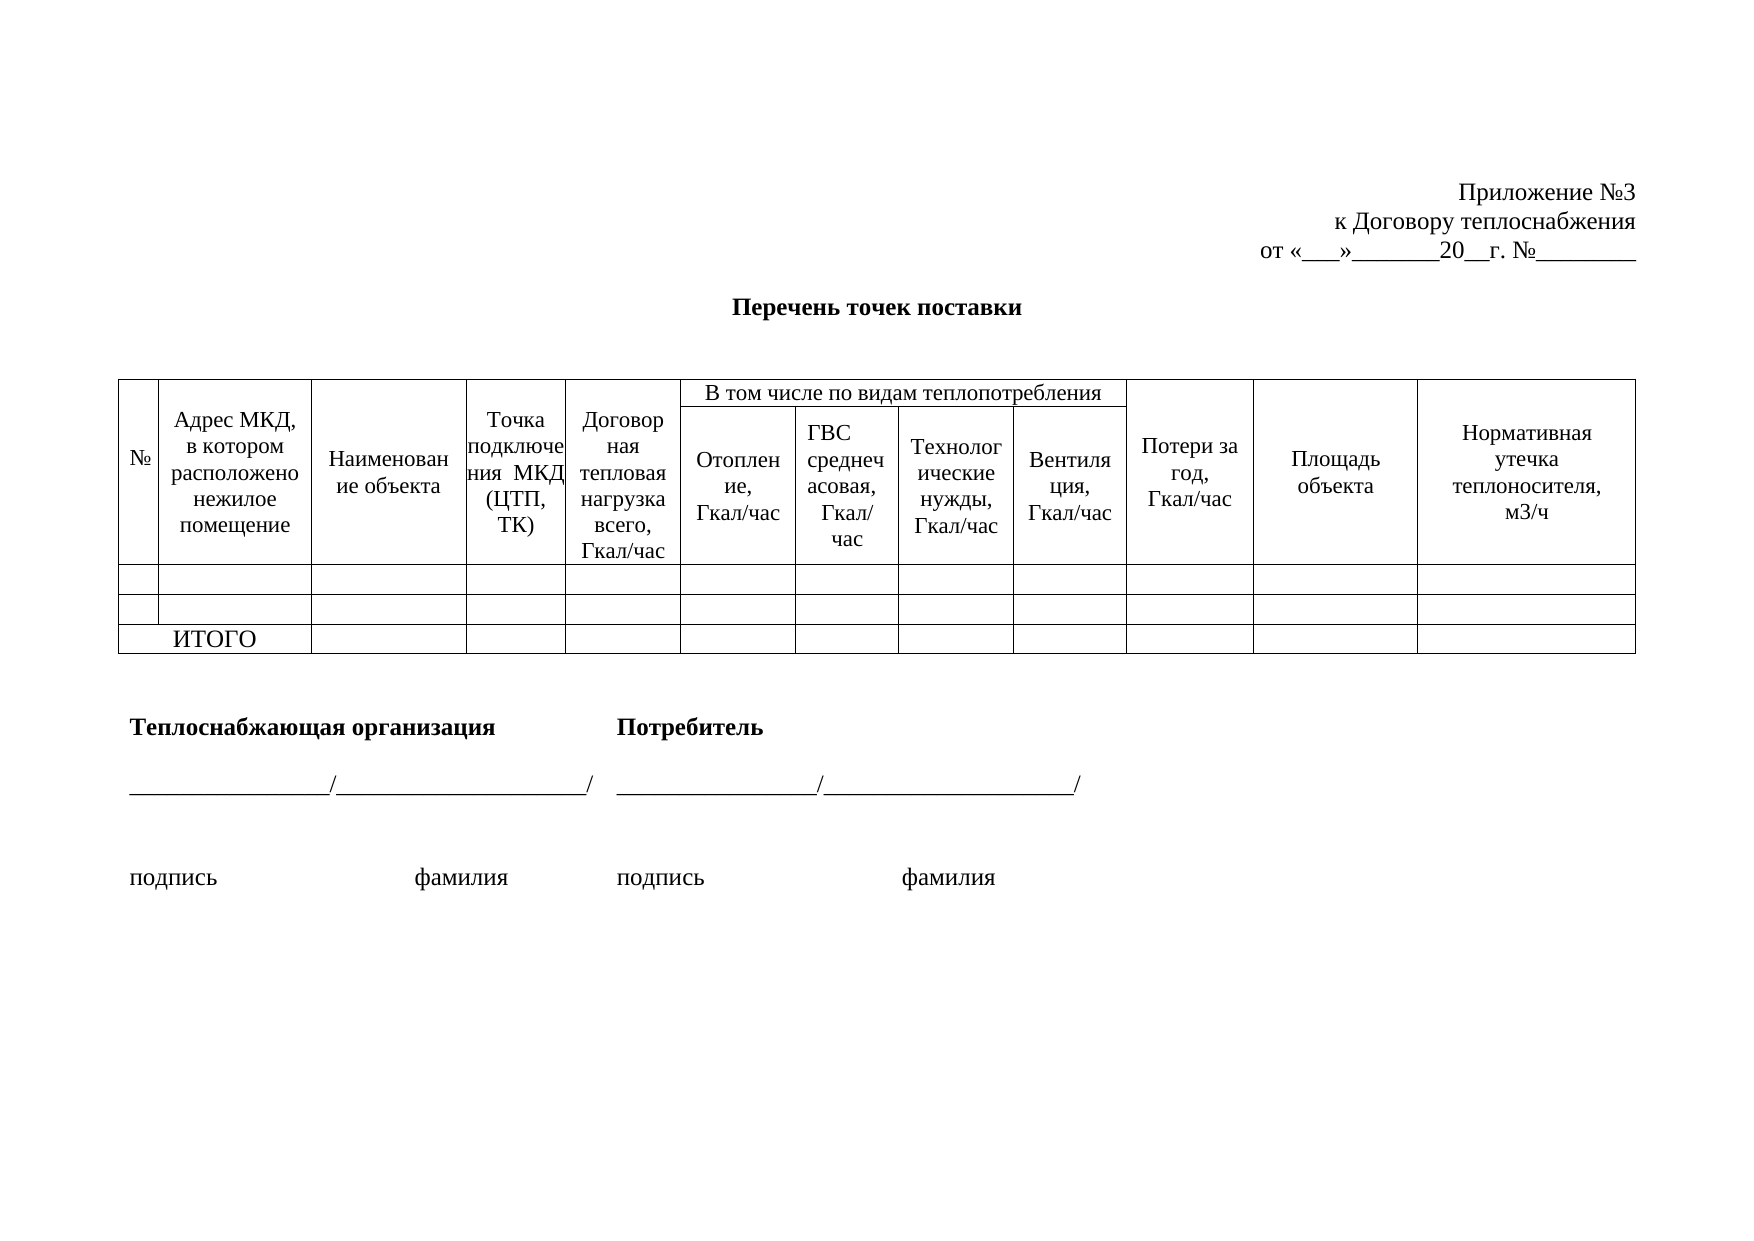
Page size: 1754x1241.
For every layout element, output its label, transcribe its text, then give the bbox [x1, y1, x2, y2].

table_cell [796, 625, 898, 653]
table_cell [312, 565, 466, 594]
table_header Нормативная утечка теплоносителя, м3/ч [1418, 380, 1635, 564]
table_cell [1014, 625, 1126, 653]
table_header № [119, 380, 158, 564]
table_cell [1254, 595, 1417, 623]
table_cell [796, 595, 898, 623]
table_cell [1127, 625, 1253, 653]
table_cell ИТОГО [119, 625, 311, 653]
table_cell ГВС среднечасовая, Гкал/час [796, 407, 898, 564]
table_header Договорная тепловая нагрузка всего, Гкал/час [566, 380, 680, 564]
table_cell [1254, 625, 1417, 653]
table_cell Технологические нужды, Гкал/час [899, 407, 1013, 564]
table_cell [1014, 595, 1126, 623]
table_cell [796, 565, 898, 594]
table_cell [467, 595, 565, 623]
table_cell [899, 595, 1013, 623]
text Приложение №3 [635, 177, 1636, 206]
table_header В том числе по видам теплопотребления [681, 380, 1126, 406]
table_cell подпись фамилия [605, 863, 1093, 891]
table_cell [899, 625, 1013, 653]
table_cell [1127, 565, 1253, 594]
table_cell [681, 595, 795, 623]
table_cell [566, 565, 680, 594]
table_cell [1014, 565, 1126, 594]
table_cell [467, 625, 565, 653]
table_header Точка подключения МКД (ЦТП, ТК) [467, 380, 565, 564]
table_cell [159, 595, 311, 623]
table_header Площадь объекта [1254, 380, 1417, 564]
table_cell [1418, 595, 1635, 623]
table_cell [681, 625, 795, 653]
table_cell [566, 595, 680, 623]
table_cell [1127, 595, 1253, 623]
table_cell [681, 565, 795, 594]
text Перечень точек поставки [118, 292, 1636, 321]
table_cell [899, 565, 1013, 594]
text к Договору теплоснабжения [635, 206, 1636, 235]
table_cell подпись фамилия [118, 863, 605, 891]
table_cell [312, 625, 466, 653]
table_cell [1418, 625, 1635, 653]
table_cell [467, 565, 565, 594]
table_cell [159, 565, 311, 594]
table_header Потребитель [605, 712, 1093, 741]
table_header Наименование объекта [312, 380, 466, 564]
table_cell ________________/____________________/ [605, 741, 1093, 862]
text от «___»_______20__г. №________ [635, 235, 1636, 263]
table_header Адрес МКД, в котором расположено нежилое помещение [159, 380, 311, 564]
table_cell [1418, 565, 1635, 594]
table_cell [119, 595, 158, 623]
table_cell ________________/____________________/ [118, 741, 605, 862]
table_cell [119, 565, 158, 594]
table_cell [312, 595, 466, 623]
table_cell Отопление, Гкал/час [681, 407, 795, 564]
table_cell [1254, 565, 1417, 594]
table_header Теплоснабжающая организация [118, 712, 605, 741]
table_cell Вентиляция, Гкал/час [1014, 407, 1126, 564]
table_cell [566, 625, 680, 653]
table_header Потери за год, Гкал/час [1127, 380, 1253, 564]
